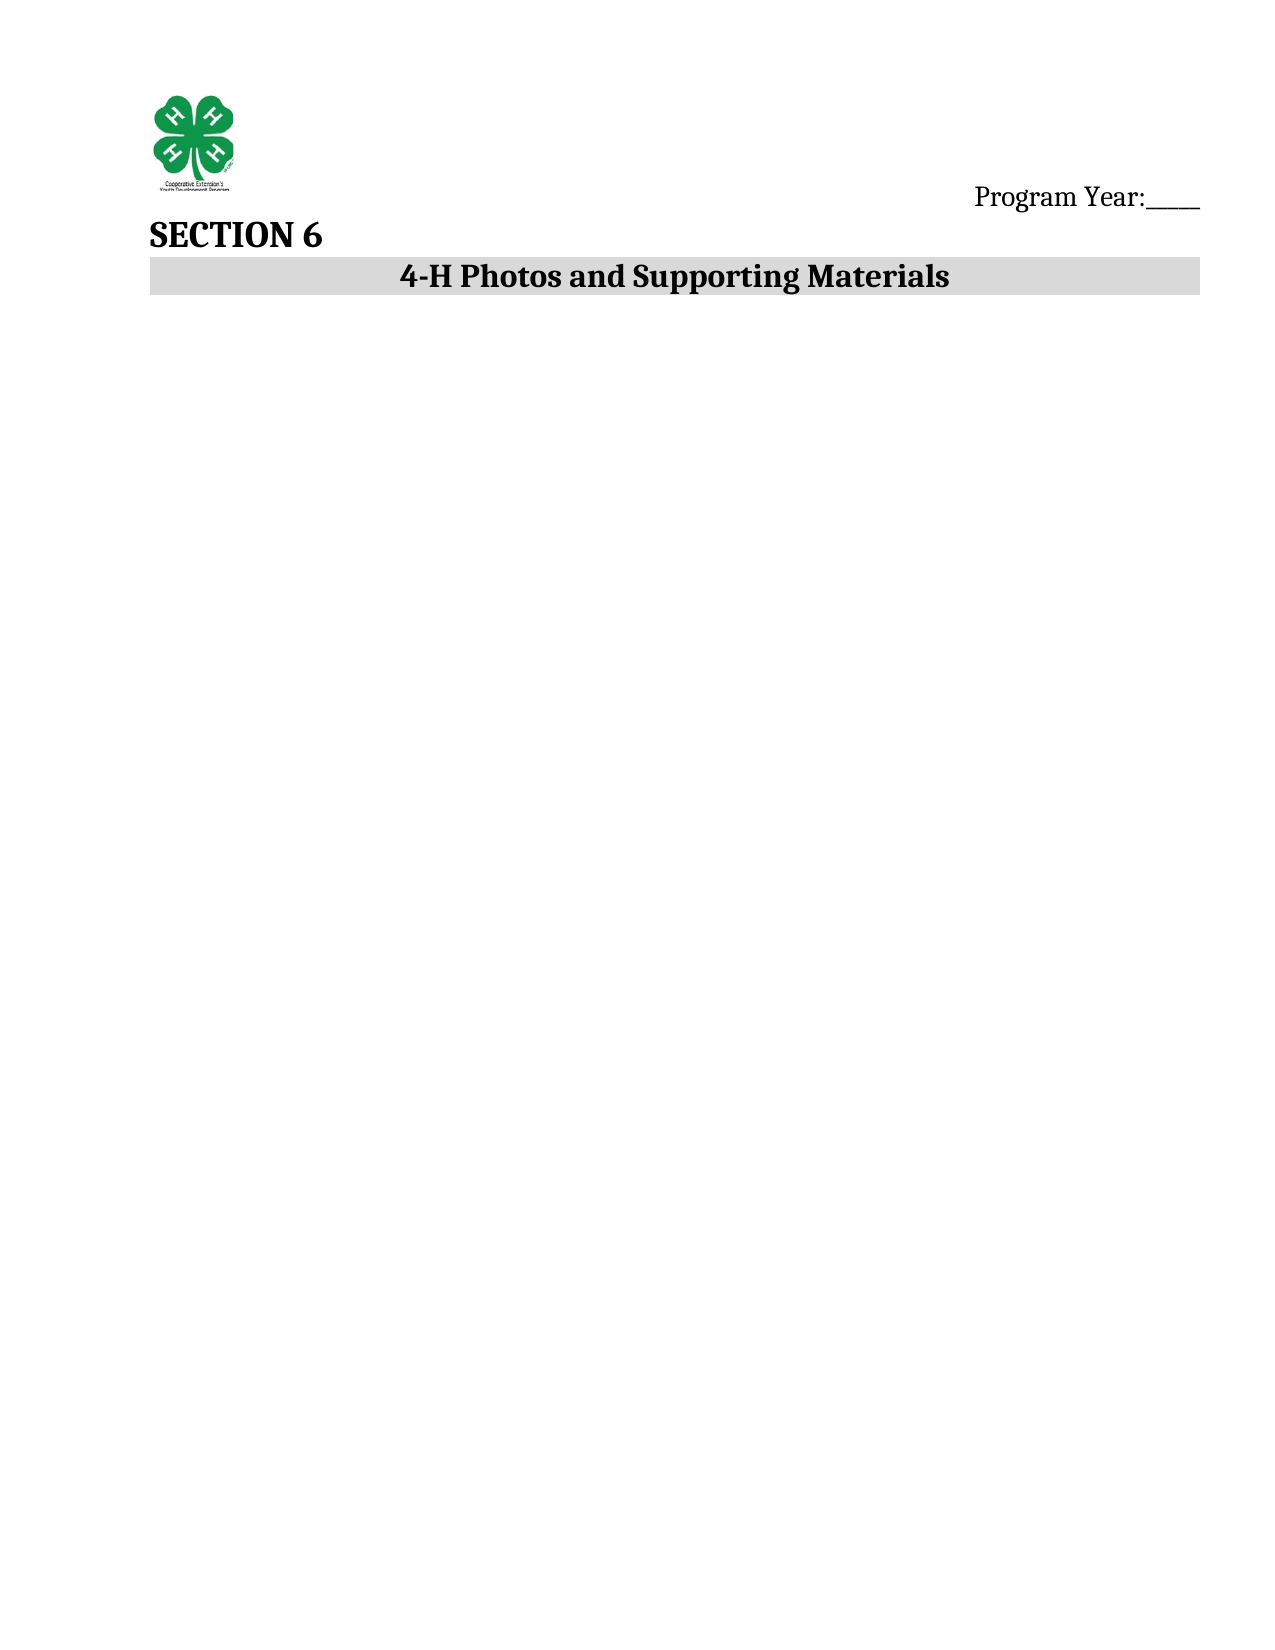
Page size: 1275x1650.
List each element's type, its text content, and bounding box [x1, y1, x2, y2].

text 4-H Photos and Supporting Materials [150, 257, 1200, 295]
text SECTION 6 [150, 214, 1200, 257]
text Program Year:_____ [150, 180, 1200, 214]
picture [150, 95, 234, 191]
